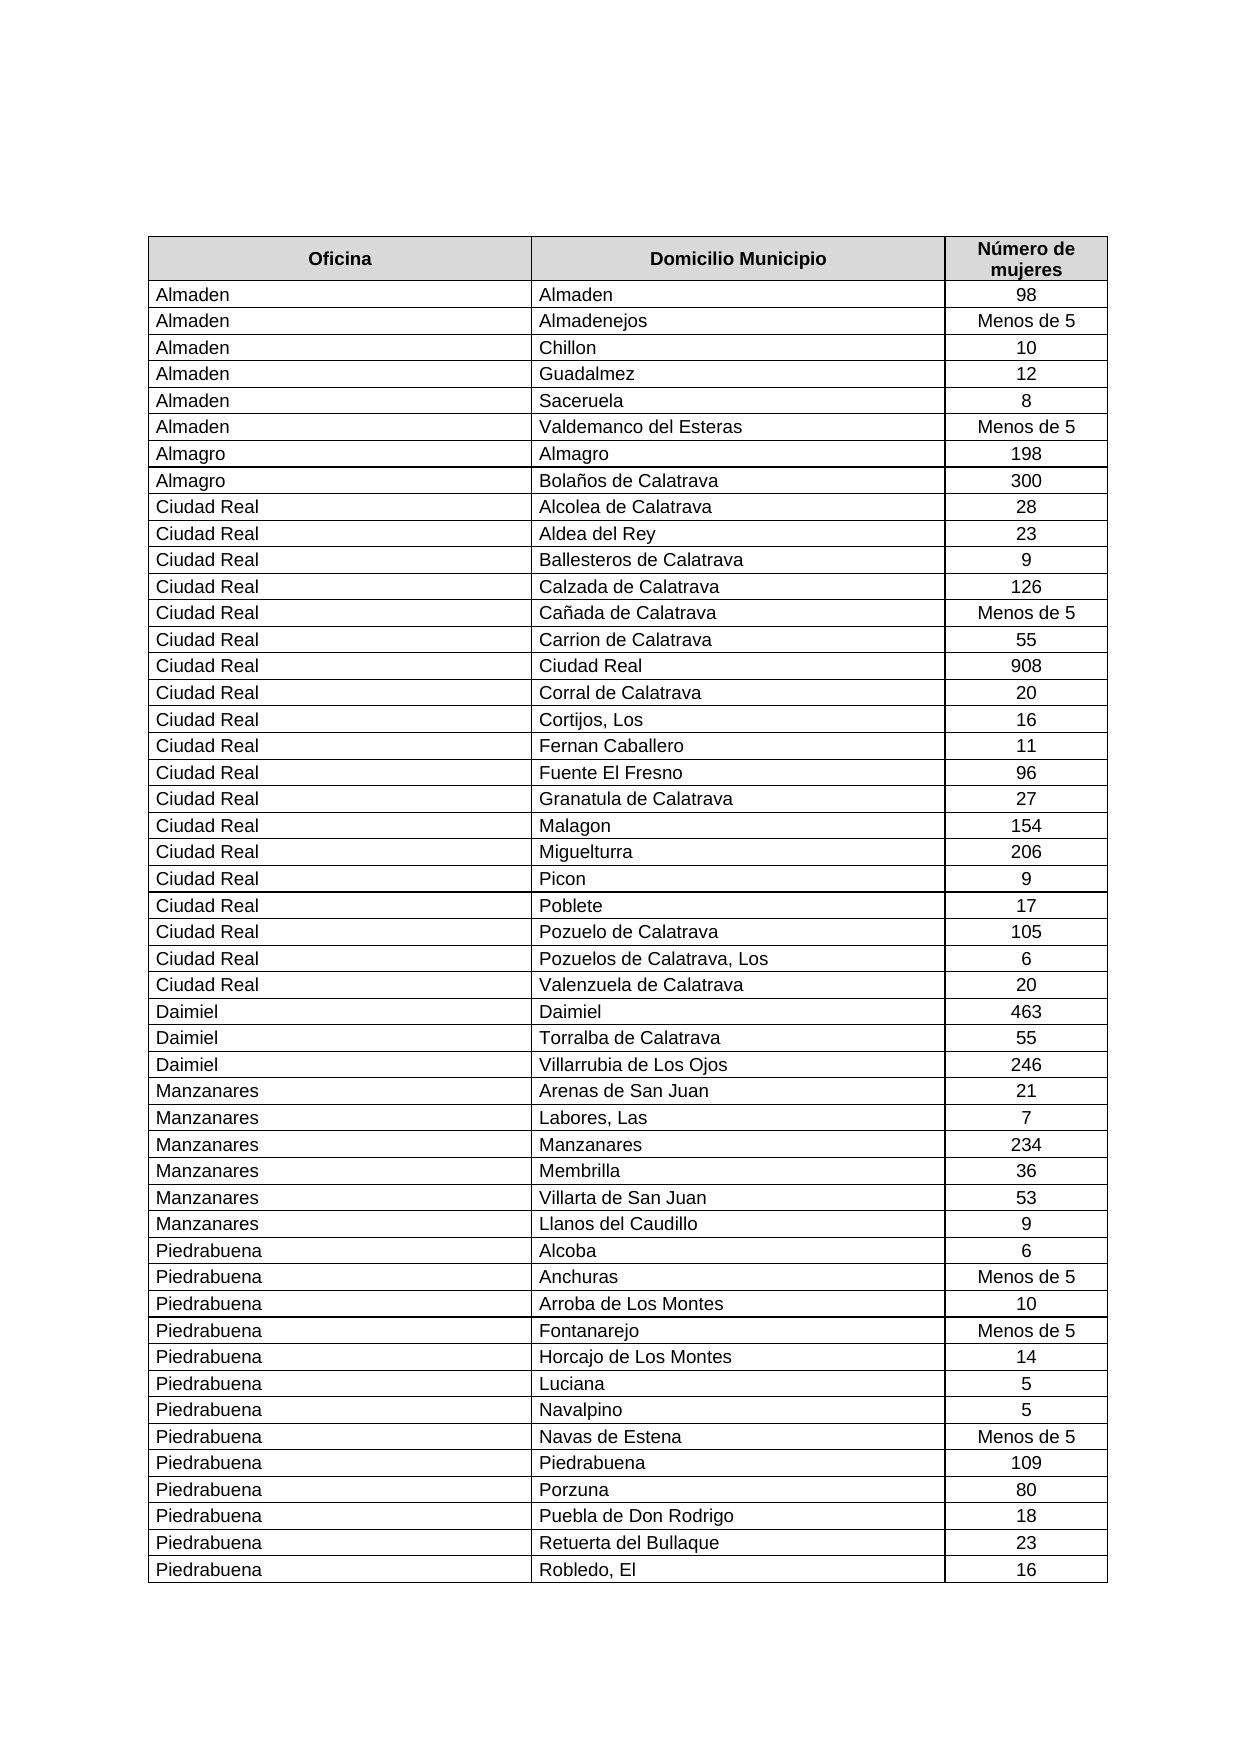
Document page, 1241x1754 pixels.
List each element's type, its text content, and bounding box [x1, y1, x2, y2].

table_cell Calzada de Calatrava [532, 574, 944, 599]
table_cell 98 [946, 281, 1107, 307]
table_cell Manzanares [149, 1158, 531, 1183]
table_cell Piedrabuena [532, 1450, 944, 1476]
table_cell Ciudad Real [149, 547, 531, 573]
table_cell 80 [946, 1477, 1107, 1502]
table_cell Ciudad Real [149, 893, 531, 918]
table_cell Carrion de Calatrava [532, 627, 944, 652]
table_cell Menos de 5 [946, 1424, 1107, 1449]
table_cell 23 [946, 521, 1107, 546]
table_cell Menos de 5 [946, 308, 1107, 333]
table_cell Corral de Calatrava [532, 680, 944, 705]
table_cell Ciudad Real [149, 972, 531, 998]
table_cell Ciudad Real [149, 946, 531, 971]
table_cell Fontanarejo [532, 1318, 944, 1343]
table_cell Valenzuela de Calatrava [532, 972, 944, 998]
table_cell Llanos del Caudillo [532, 1211, 944, 1237]
table_cell Ciudad Real [149, 733, 531, 758]
table_cell Navas de Estena [532, 1424, 944, 1449]
table_cell Piedrabuena [149, 1264, 531, 1290]
table_cell 55 [946, 627, 1107, 652]
table_header Número de mujeres [946, 237, 1107, 280]
table_cell 9 [946, 866, 1107, 891]
table_cell Ciudad Real [149, 521, 531, 546]
table_cell Poblete [532, 893, 944, 918]
table_cell 11 [946, 733, 1107, 758]
table_cell 10 [946, 335, 1107, 360]
table_cell Menos de 5 [946, 600, 1107, 626]
table_cell 14 [946, 1344, 1107, 1369]
table_cell Villarta de San Juan [532, 1185, 944, 1210]
table_cell Fuente El Fresno [532, 760, 944, 785]
table_cell 9 [946, 1211, 1107, 1237]
table_cell Ciudad Real [149, 813, 531, 838]
table_cell 16 [946, 706, 1107, 732]
table_cell Malagon [532, 813, 944, 838]
table_cell Torralba de Calatrava [532, 1025, 944, 1051]
table_cell Piedrabuena [149, 1397, 531, 1423]
table_cell Fernan Caballero [532, 733, 944, 758]
table_cell Chillon [532, 335, 944, 360]
table_cell Ciudad Real [149, 839, 531, 865]
table_cell 908 [946, 653, 1107, 679]
table_cell Granatula de Calatrava [532, 786, 944, 812]
table_cell Ciudad Real [149, 786, 531, 812]
table_cell Almaden [149, 414, 531, 440]
table_cell Almagro [149, 468, 531, 493]
table_cell Valdemanco del Esteras [532, 414, 944, 440]
table_cell 154 [946, 813, 1107, 838]
table_cell 20 [946, 972, 1107, 998]
table_header Oficina [149, 237, 531, 280]
table_cell Piedrabuena [149, 1318, 531, 1343]
table_cell Piedrabuena [149, 1371, 531, 1396]
table_cell 126 [946, 574, 1107, 599]
table_cell Retuerta del Bullaque [532, 1530, 944, 1555]
table_cell Piedrabuena [149, 1450, 531, 1476]
table_cell Puebla de Don Rodrigo [532, 1503, 944, 1529]
table_cell 17 [946, 893, 1107, 918]
table_header Domicilio Municipio [532, 237, 944, 280]
table_cell 5 [946, 1371, 1107, 1396]
table_cell Piedrabuena [149, 1556, 531, 1582]
table_cell Menos de 5 [946, 414, 1107, 440]
table_cell 463 [946, 999, 1107, 1024]
table_cell Menos de 5 [946, 1264, 1107, 1290]
table_cell Arroba de Los Montes [532, 1291, 944, 1316]
table_cell Manzanares [149, 1211, 531, 1237]
table_cell 21 [946, 1078, 1107, 1104]
table_cell Picon [532, 866, 944, 891]
table_cell Robledo, El [532, 1556, 944, 1582]
table_cell Almagro [532, 441, 944, 466]
table_cell Pozuelos de Calatrava, Los [532, 946, 944, 971]
table_cell Miguelturra [532, 839, 944, 865]
table_cell Ciudad Real [149, 494, 531, 519]
table_cell 198 [946, 441, 1107, 466]
table_cell Almaden [149, 335, 531, 360]
table_cell Ciudad Real [149, 600, 531, 626]
table_cell Bolaños de Calatrava [532, 468, 944, 493]
table_cell Alcoba [532, 1238, 944, 1263]
table_cell Daimiel [149, 1025, 531, 1051]
table_cell Manzanares [149, 1105, 531, 1130]
table_cell 28 [946, 494, 1107, 519]
table_cell Almadenejos [532, 308, 944, 333]
table_cell Arenas de San Juan [532, 1078, 944, 1104]
table_cell Ciudad Real [149, 574, 531, 599]
table_cell 27 [946, 786, 1107, 812]
table_cell Labores, Las [532, 1105, 944, 1130]
table_cell Almaden [149, 308, 531, 333]
table_cell Aldea del Rey [532, 521, 944, 546]
table_cell Ciudad Real [149, 866, 531, 891]
table_cell Alcolea de Calatrava [532, 494, 944, 519]
table_cell Piedrabuena [149, 1477, 531, 1502]
table_cell Ciudad Real [149, 706, 531, 732]
table_cell Navalpino [532, 1397, 944, 1423]
table_cell Piedrabuena [149, 1238, 531, 1263]
table_cell Saceruela [532, 388, 944, 413]
table_cell Daimiel [149, 999, 531, 1024]
table_cell Menos de 5 [946, 1318, 1107, 1343]
table_cell 5 [946, 1397, 1107, 1423]
table_cell Manzanares [149, 1078, 531, 1104]
table_cell 16 [946, 1556, 1107, 1582]
table_cell 20 [946, 680, 1107, 705]
table_cell 109 [946, 1450, 1107, 1476]
table_cell 10 [946, 1291, 1107, 1316]
table_cell 7 [946, 1105, 1107, 1130]
table_cell 6 [946, 946, 1107, 971]
table_cell Porzuna [532, 1477, 944, 1502]
table_cell 8 [946, 388, 1107, 413]
table_cell Ciudad Real [149, 653, 531, 679]
table_cell Manzanares [149, 1185, 531, 1210]
table_cell Ciudad Real [149, 627, 531, 652]
table_cell Daimiel [149, 1052, 531, 1077]
table_cell 300 [946, 468, 1107, 493]
table_cell 96 [946, 760, 1107, 785]
table_cell 9 [946, 547, 1107, 573]
table_cell Manzanares [532, 1131, 944, 1157]
table_cell Luciana [532, 1371, 944, 1396]
table_cell Cortijos, Los [532, 706, 944, 732]
table_cell Anchuras [532, 1264, 944, 1290]
table_cell Guadalmez [532, 361, 944, 387]
table_cell Ballesteros de Calatrava [532, 547, 944, 573]
table_cell Almaden [149, 388, 531, 413]
table_cell Daimiel [532, 999, 944, 1024]
table_cell Ciudad Real [149, 680, 531, 705]
table_cell Horcajo de Los Montes [532, 1344, 944, 1369]
table_cell Almaden [532, 281, 944, 307]
table_cell 36 [946, 1158, 1107, 1183]
table_cell Almagro [149, 441, 531, 466]
table_cell Ciudad Real [149, 919, 531, 944]
table_cell Villarrubia de Los Ojos [532, 1052, 944, 1077]
table_cell Piedrabuena [149, 1291, 531, 1316]
table_cell 53 [946, 1185, 1107, 1210]
table_cell 206 [946, 839, 1107, 865]
table_cell Piedrabuena [149, 1344, 531, 1369]
table_cell 55 [946, 1025, 1107, 1051]
table_cell Almaden [149, 361, 531, 387]
table_cell 234 [946, 1131, 1107, 1157]
table_cell Almaden [149, 281, 531, 307]
table_cell Pozuelo de Calatrava [532, 919, 944, 944]
table_cell Manzanares [149, 1131, 531, 1157]
table_cell Piedrabuena [149, 1503, 531, 1529]
table_cell Ciudad Real [532, 653, 944, 679]
table_cell Piedrabuena [149, 1530, 531, 1555]
table_cell 105 [946, 919, 1107, 944]
table_cell Ciudad Real [149, 760, 531, 785]
table_cell 6 [946, 1238, 1107, 1263]
table_cell Piedrabuena [149, 1424, 531, 1449]
table_cell 18 [946, 1503, 1107, 1529]
table_cell 12 [946, 361, 1107, 387]
table_cell 23 [946, 1530, 1107, 1555]
table_cell Cañada de Calatrava [532, 600, 944, 626]
table_cell Membrilla [532, 1158, 944, 1183]
table_cell 246 [946, 1052, 1107, 1077]
